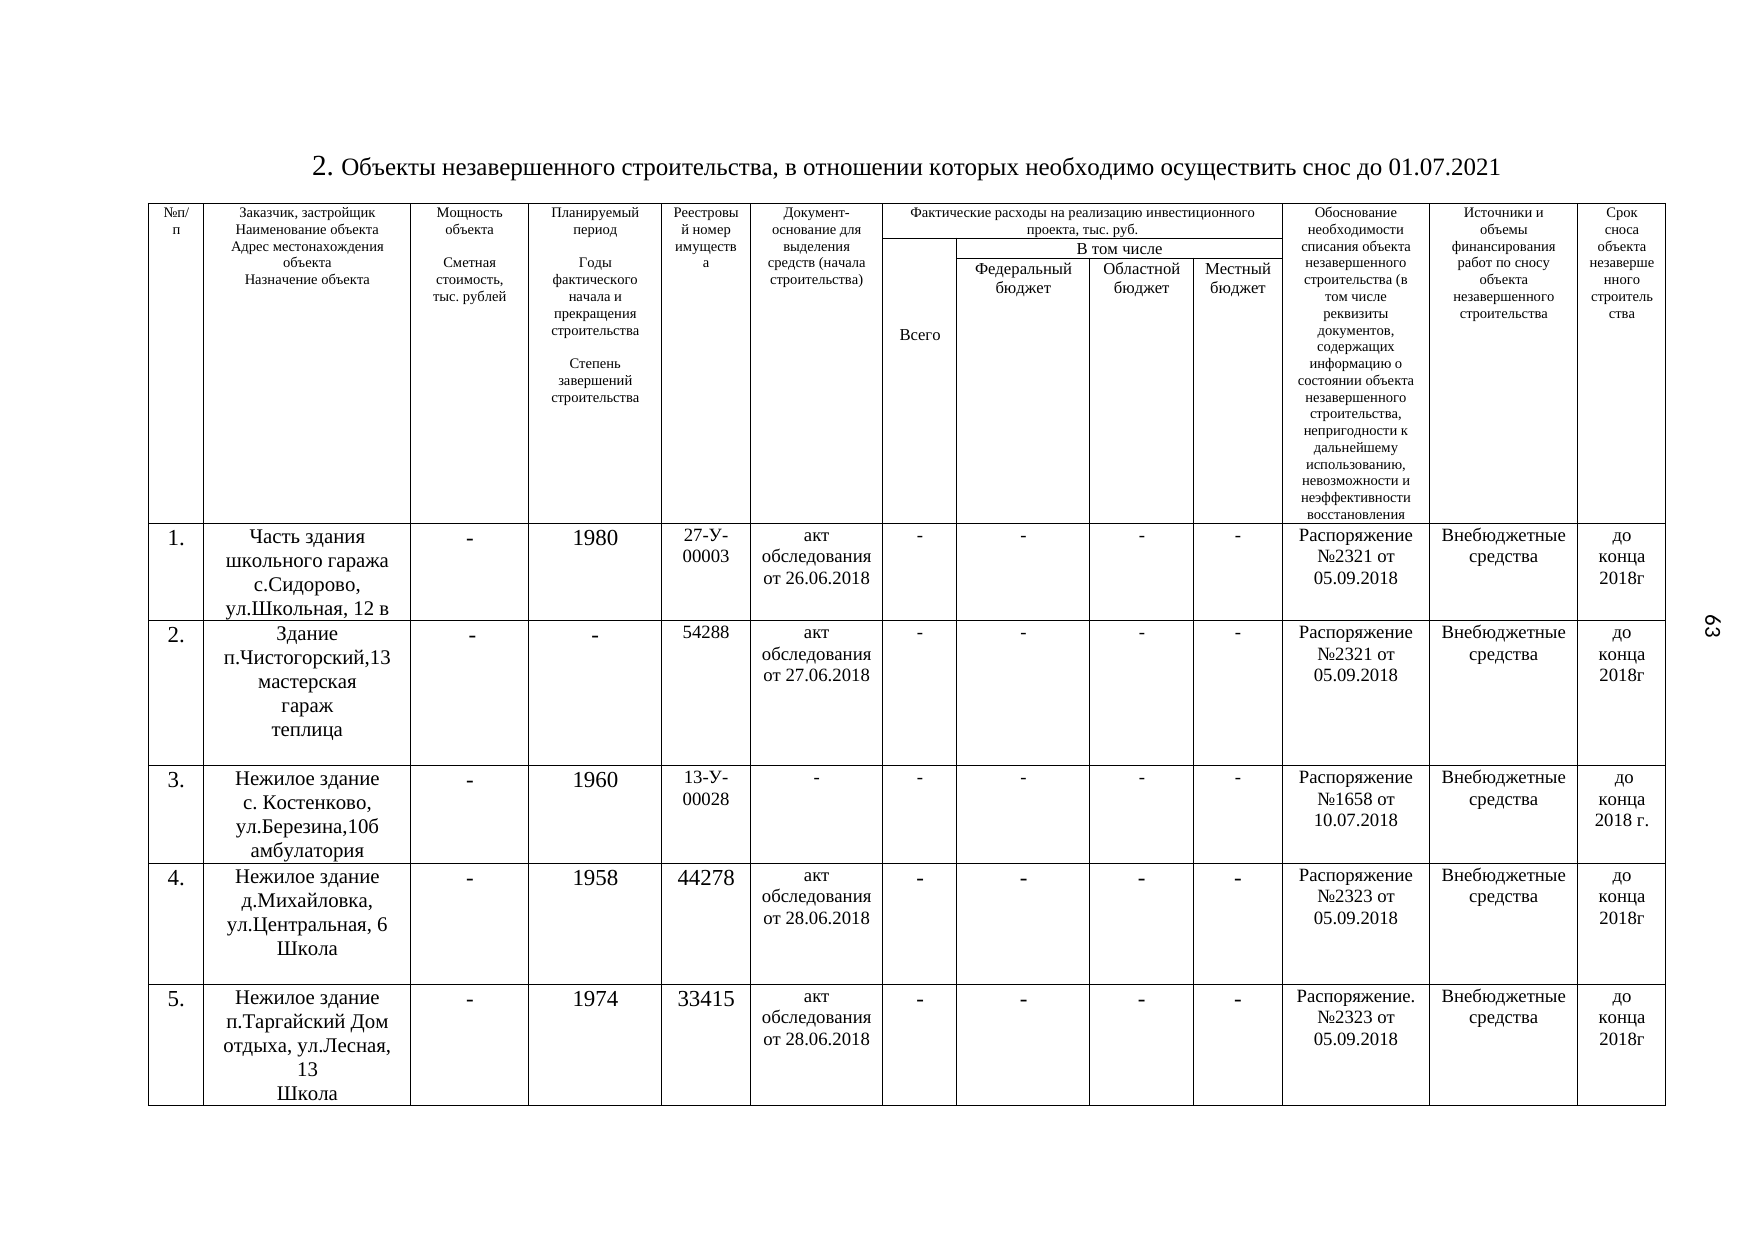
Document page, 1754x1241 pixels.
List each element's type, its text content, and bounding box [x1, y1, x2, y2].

table_cell Федеральный бюджет [957, 259, 1089, 522]
table_cell - [1194, 766, 1282, 862]
table_header Мощность объекта Сметная стоимость, тыс. рублей [411, 204, 528, 522]
table_cell - [1090, 985, 1193, 1105]
table_header Фактические расходы на реализацию инвестиционного проекта, тыс. руб. [883, 204, 1282, 237]
table_cell - [883, 864, 956, 984]
table_cell 33415 [662, 985, 750, 1105]
table_cell Нежилое здание д.Михайловка, ул.Центральная, 6 Школа [204, 864, 410, 984]
table_cell Здание п.Чистогорский,13 мастерская гараж теплица [204, 621, 410, 765]
table_header Заказчик, застройщик Наименование объекта Адрес местонахождения объекта Назначение объекта [204, 204, 410, 522]
table_cell - [529, 621, 661, 765]
table_cell - [1090, 524, 1193, 620]
table_cell - [883, 524, 956, 620]
table_cell Нежилое здание с. Костенково, ул.Березина,10б амбулатория [204, 766, 410, 862]
table_cell Внебюджетные средства [1430, 985, 1577, 1105]
table_cell Нежилое здание п.Таргайский Дом отдыха, ул.Лесная, 13 Школа [204, 985, 410, 1105]
table_header Обоснование необходимости списания объекта незавершенного строительства (в том числе реквизиты документов, содержащих информацию о состоянии объекта незавершенного строительства, непригодности к дальнейшему использованию, невозможности и неэффективности восстановления [1283, 204, 1429, 522]
table_cell - [1090, 621, 1193, 765]
table_cell - [883, 766, 956, 862]
table_cell Местный бюджет [1194, 259, 1282, 522]
table_cell до конца 2018г [1578, 621, 1665, 765]
table_cell Распоряжение №2321 от 05.09.2018 [1283, 524, 1429, 620]
table_cell Внебюджетные средства [1430, 864, 1577, 984]
table_cell - [883, 621, 956, 765]
table_cell 1974 [529, 985, 661, 1105]
table_cell - [751, 766, 882, 862]
table_cell В том числе [957, 239, 1282, 258]
table_header Планируемый период Годы фактического начала и прекращения строительства Степень завершений строительства [529, 204, 661, 522]
table_cell до конца 2018г [1578, 864, 1665, 984]
table_cell Распоряжение №1658 от 10.07.2018 [1283, 766, 1429, 862]
table_cell - [1090, 864, 1193, 984]
table_cell 5. [149, 985, 203, 1105]
table_cell Внебюджетные средства [1430, 766, 1577, 862]
table_header №п/п [149, 204, 203, 522]
table_cell Областной бюджет [1090, 259, 1193, 522]
table_cell - [411, 524, 528, 620]
table_header Источники и объемы финансирования работ по сносу объекта незавершенного строительства [1430, 204, 1577, 522]
table_cell - [957, 524, 1089, 620]
table_cell Внебюджетные средства [1430, 621, 1577, 765]
text 2. Объекты незавершенного строительства, в отношении которых необходимо осуществить снос до 01.07.2021 [148, 148, 1665, 181]
table_cell - [957, 766, 1089, 862]
table_cell - [411, 621, 528, 765]
table_cell Всего [883, 239, 956, 522]
table_cell акт обследования от 26.06.2018 [751, 524, 882, 620]
table_cell - [1194, 864, 1282, 984]
table_cell - [411, 766, 528, 862]
table_cell до конца 2018г [1578, 985, 1665, 1105]
table_cell - [1194, 985, 1282, 1105]
table_cell 1958 [529, 864, 661, 984]
table_cell - [957, 864, 1089, 984]
table_cell 27-У-00003 [662, 524, 750, 620]
table_header Документ-основание для выделения средств (начала строительства) [751, 204, 882, 522]
table_cell до конца 2018 г. [1578, 766, 1665, 862]
table_cell 2. [149, 621, 203, 765]
table_cell 44278 [662, 864, 750, 984]
table_cell Распоряжение №2321 от 05.09.2018 [1283, 621, 1429, 765]
table_cell 1960 [529, 766, 661, 862]
table_cell - [1194, 524, 1282, 620]
table_cell акт обследования от 28.06.2018 [751, 864, 882, 984]
table_cell 3. [149, 766, 203, 862]
table_cell 1. [149, 524, 203, 620]
table_cell акт обследования от 28.06.2018 [751, 985, 882, 1105]
table_cell - [957, 621, 1089, 765]
table_cell Внебюджетные средства [1430, 524, 1577, 620]
table_cell до конца 2018г [1578, 524, 1665, 620]
table_cell - [411, 985, 528, 1105]
table_cell - [1194, 621, 1282, 765]
table_cell 13-У-00028 [662, 766, 750, 862]
table_cell - [411, 864, 528, 984]
table_cell - [883, 985, 956, 1105]
table_cell 4. [149, 864, 203, 984]
table_cell Распоряжение.№2323 от 05.09.2018 [1283, 985, 1429, 1105]
table_header Срок сноса объекта незавершенного строительства [1578, 204, 1665, 522]
table_cell - [1090, 766, 1193, 862]
table_cell Распоряжение №2323 от 05.09.2018 [1283, 864, 1429, 984]
table_header Реестровый номер имущества [662, 204, 750, 522]
table_cell акт обследования от 27.06.2018 [751, 621, 882, 765]
table_cell 1980 [529, 524, 661, 620]
table_cell Часть здания школьного гаража с.Сидорово, ул.Школьная, 12 в [204, 524, 410, 620]
table_cell - [957, 985, 1089, 1105]
table_cell 54288 [662, 621, 750, 765]
